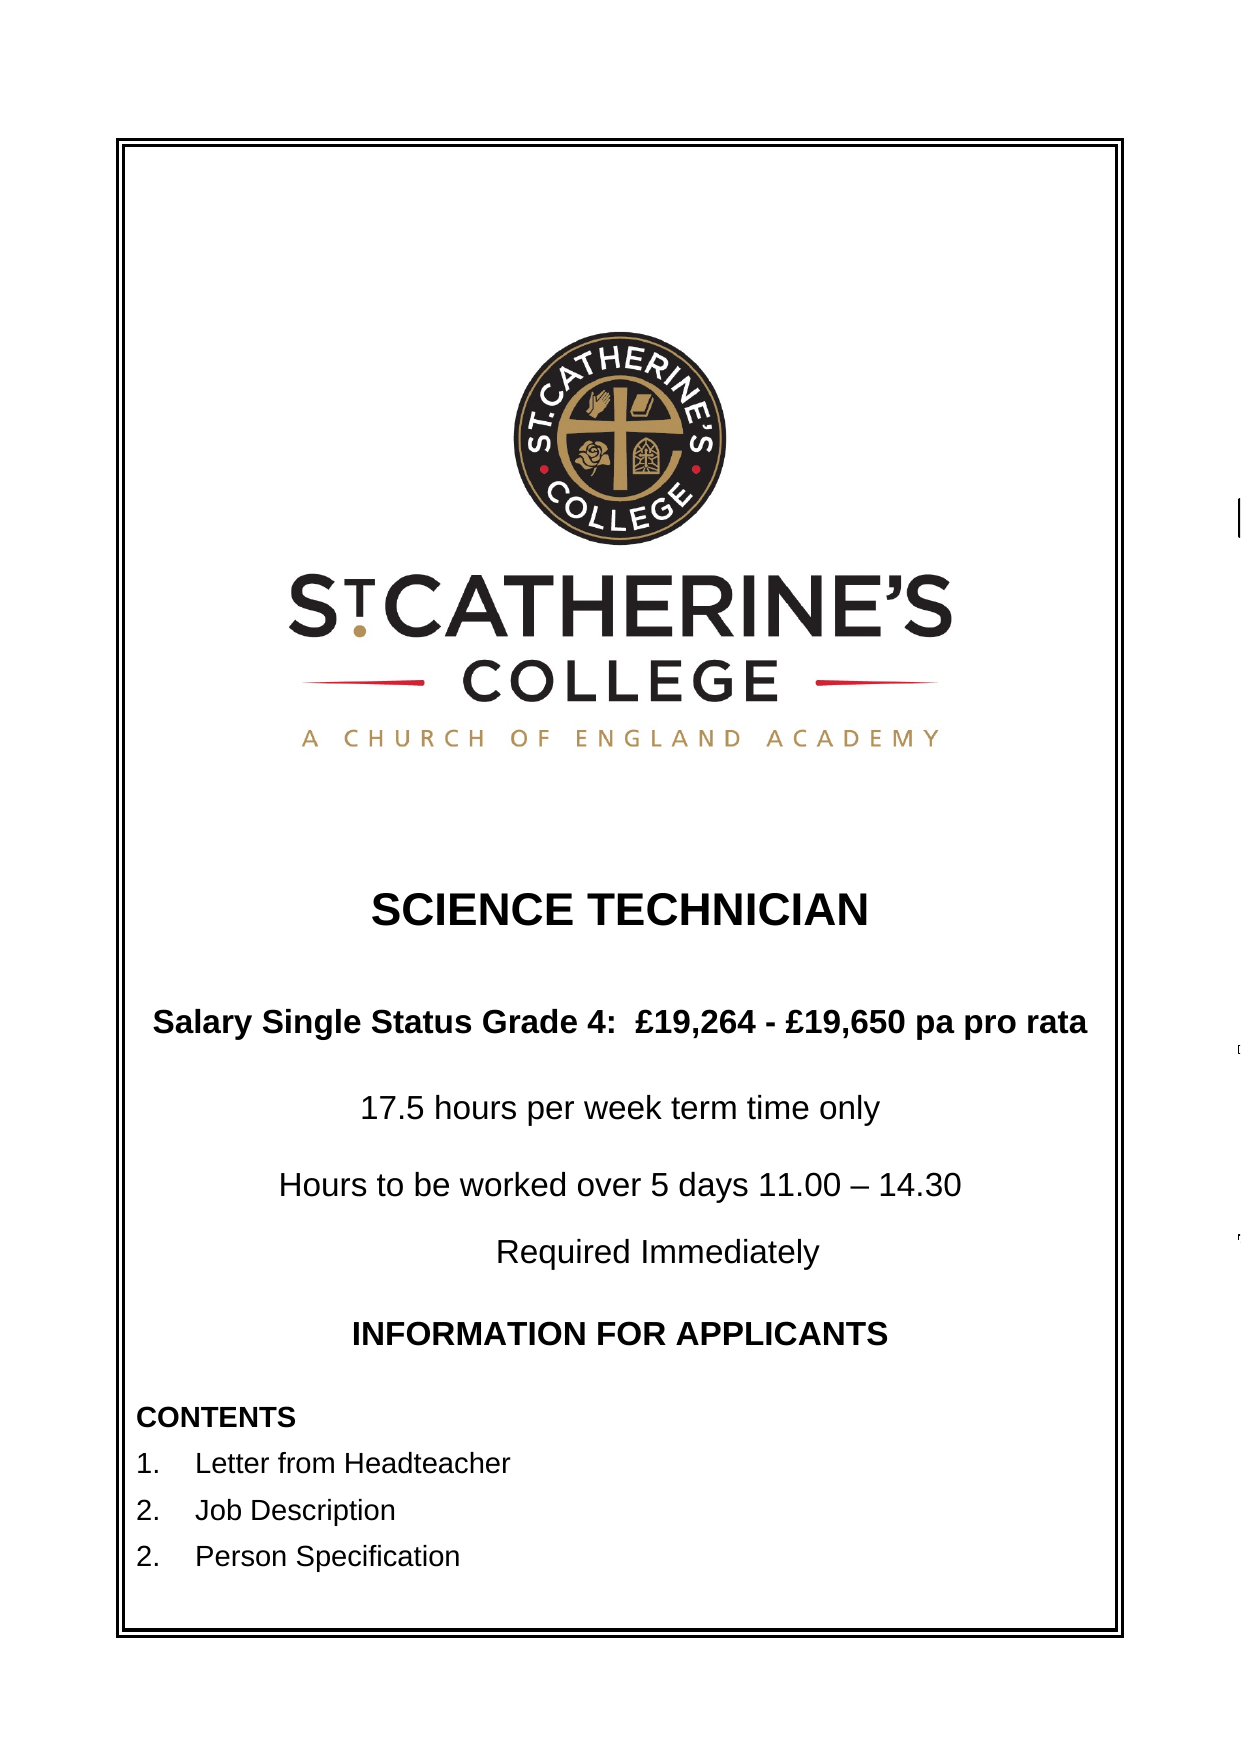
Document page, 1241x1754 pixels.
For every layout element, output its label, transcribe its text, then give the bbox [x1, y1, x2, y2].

list Letter from Headteacher [125, 1427, 1115, 1473]
text Hours to be worked over 5 days 11.00 – 14.30 [136, 1165, 1104, 1204]
text INFORMATION FOR APPLICANTS [136, 1314, 1104, 1352]
text 17.5 hours per week term time only [136, 1088, 1104, 1127]
text SCIENCE TECHNICIAN [136, 883, 1104, 935]
text Required Immediately [136, 1232, 1104, 1271]
list Job Description [125, 1473, 1115, 1519]
text Salary Single Status Grade 4: £19,264 - £19,650 pa pro rata [136, 1002, 1104, 1041]
picture [135, 196, 1105, 883]
list Person Specification [125, 1519, 1115, 1572]
text CONTENTS [136, 1400, 1104, 1427]
